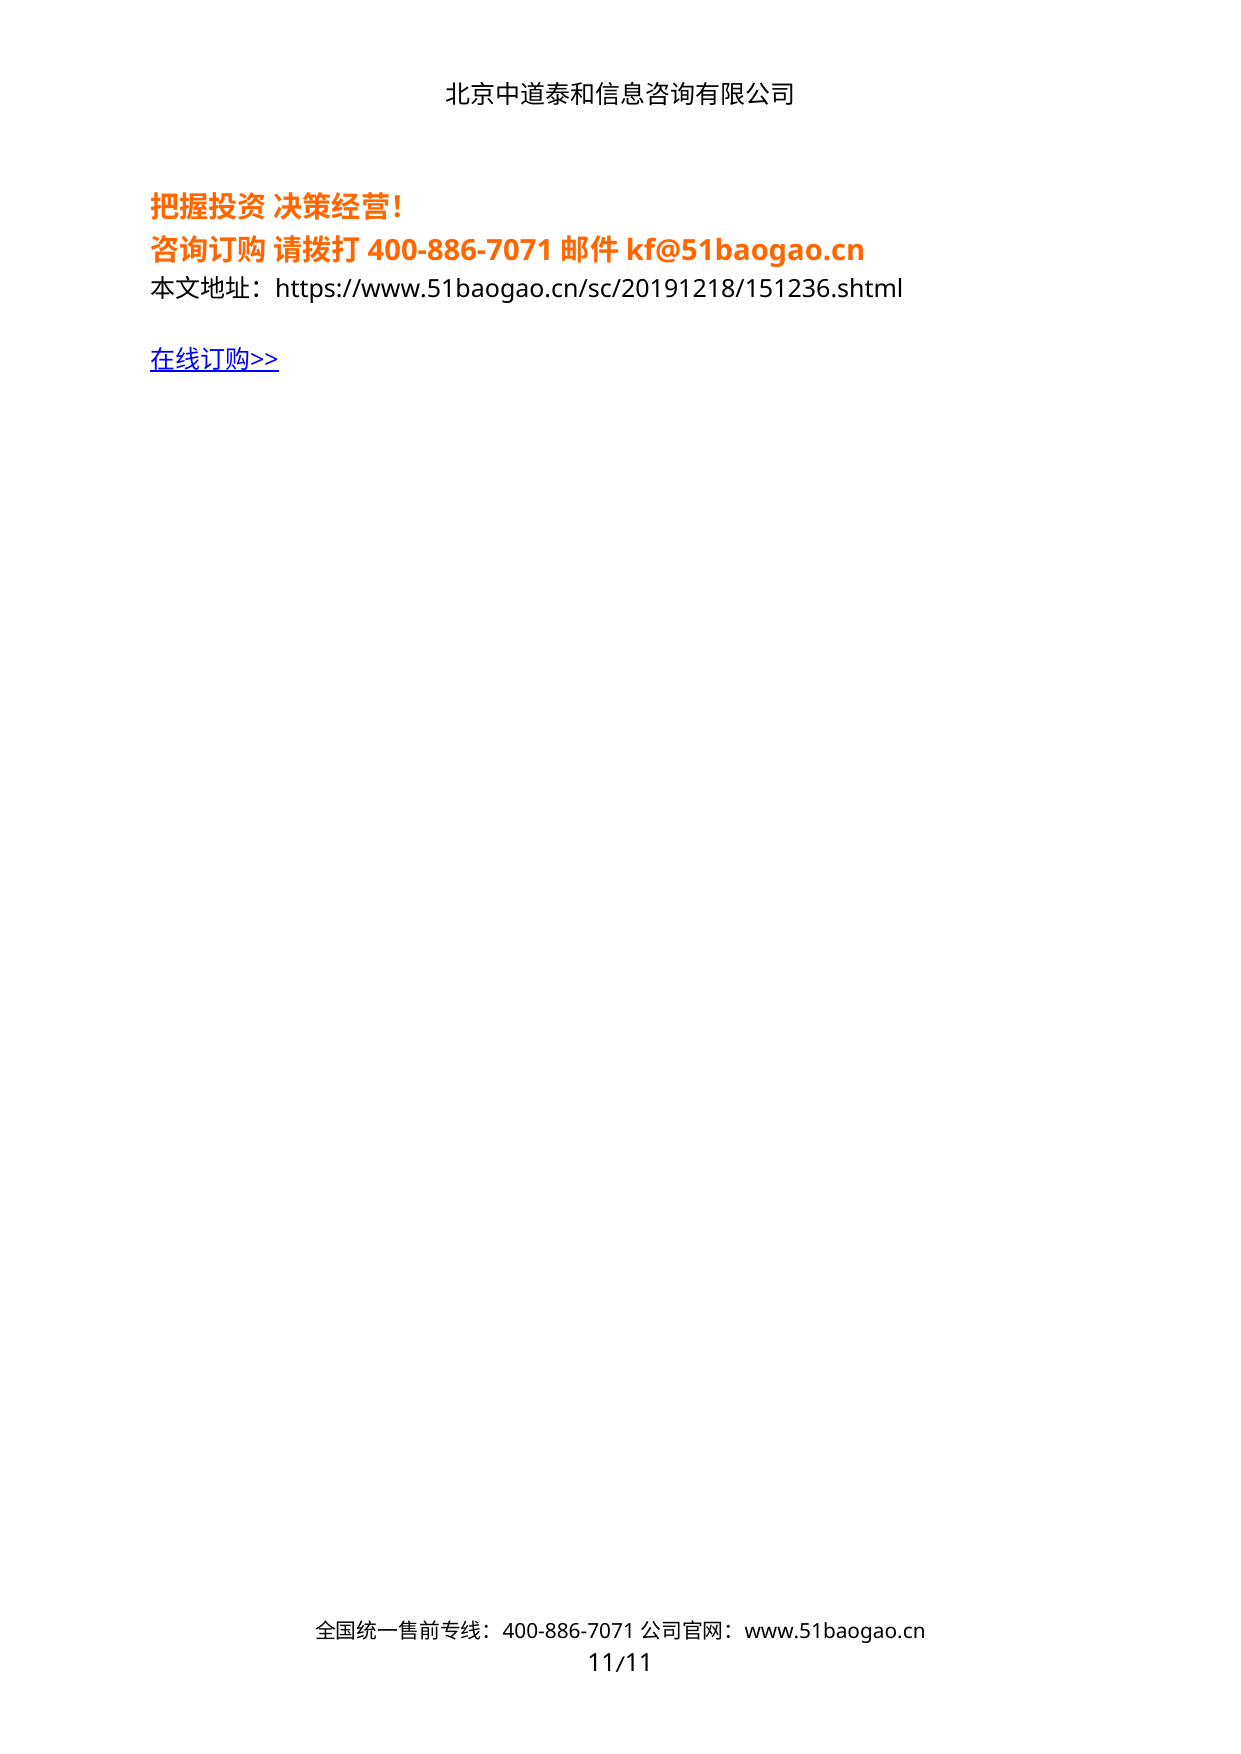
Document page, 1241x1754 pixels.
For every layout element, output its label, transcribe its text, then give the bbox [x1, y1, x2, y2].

text 把握投资 决策经营！咨询订购 请拨打 400-886-7071 邮件 kf@51baogao.cn本文地址：https://www.51baogao.cn/sc/20191218/151236.shtml [150, 150, 1090, 305]
text 在线订购>> [150, 305, 1090, 375]
